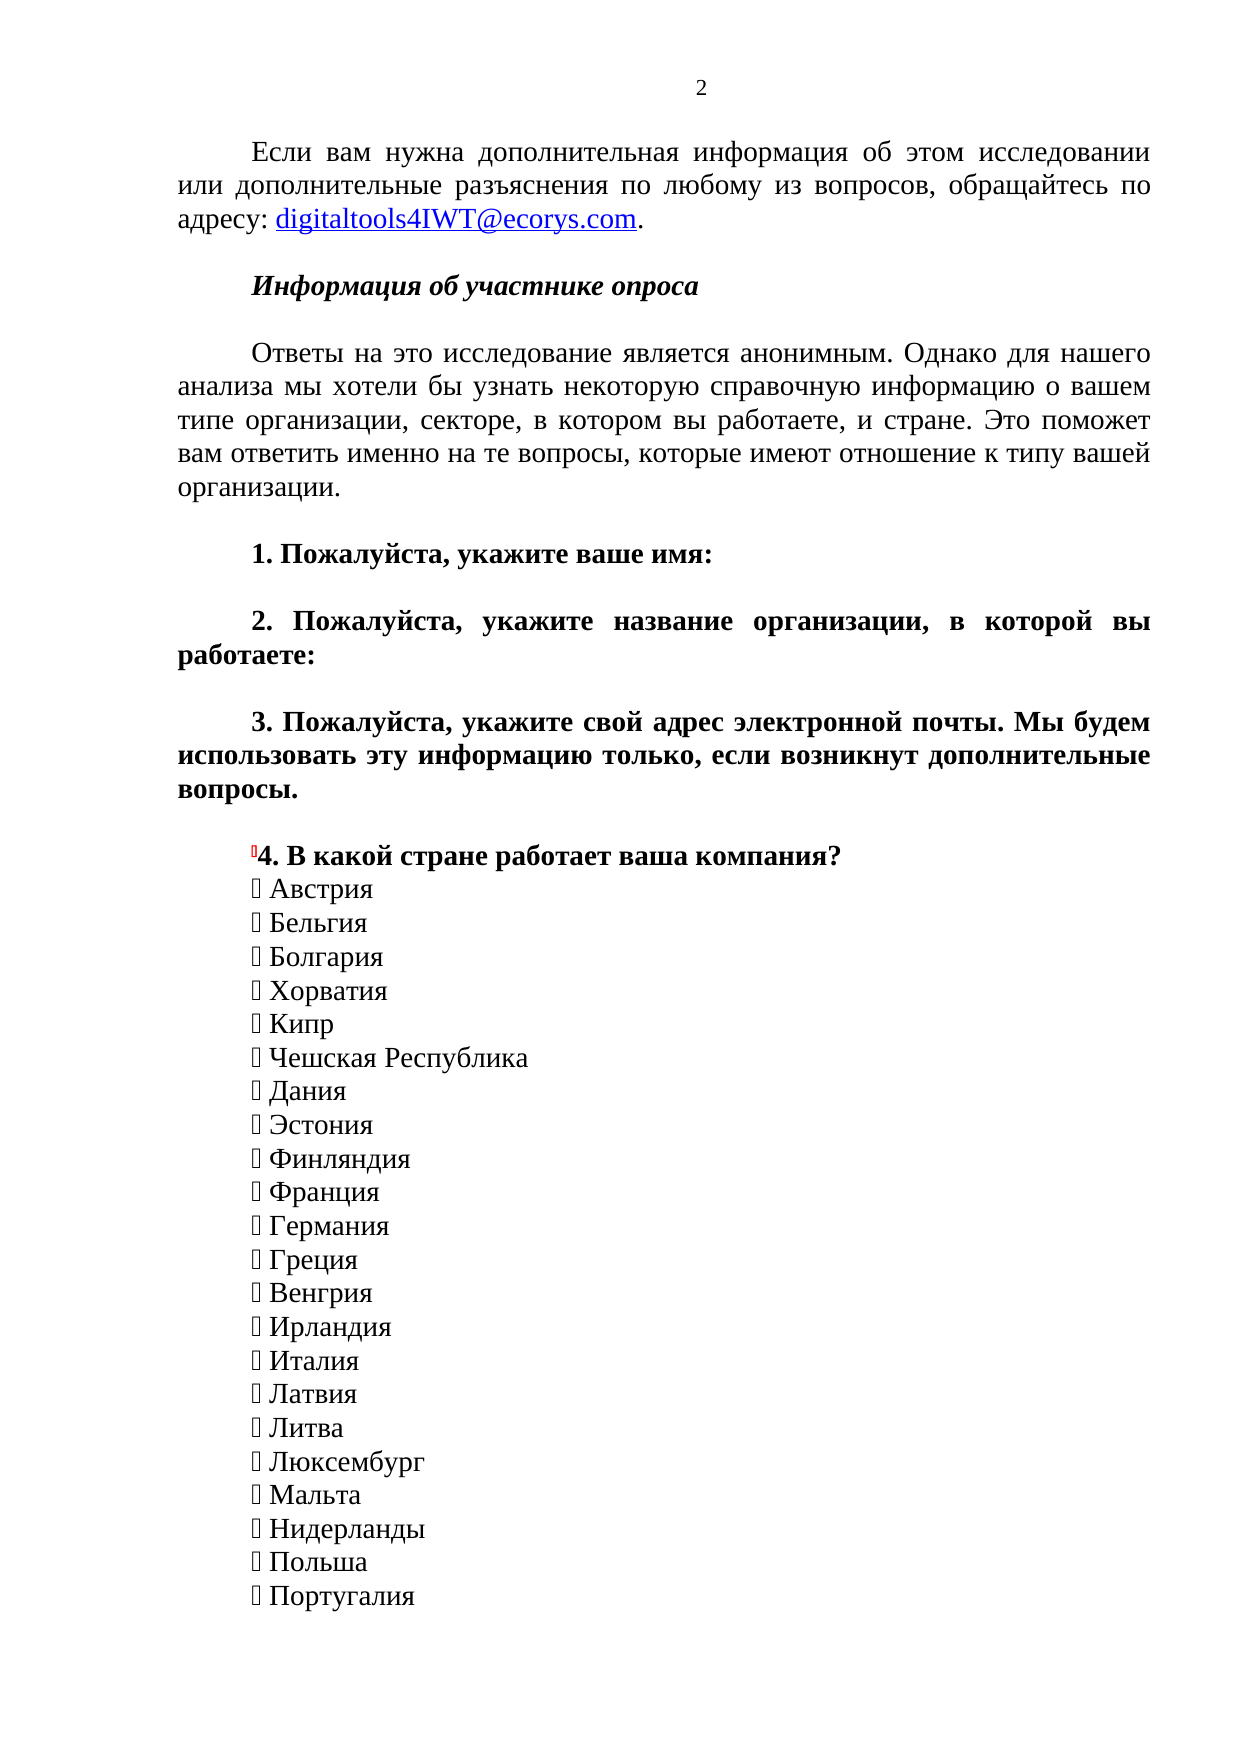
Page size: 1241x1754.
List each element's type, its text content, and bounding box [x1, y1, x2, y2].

text Финляндия [177, 1141, 1152, 1174]
text 4. В какой стране работает ваша компания? [177, 838, 1152, 872]
text Португалия [177, 1578, 1152, 1612]
text Дания [177, 1073, 1152, 1107]
text Германия [177, 1208, 1152, 1242]
text Мальта [177, 1477, 1152, 1511]
text Эстония [177, 1107, 1152, 1141]
text Греция [177, 1242, 1152, 1275]
text Чешская Республика [177, 1040, 1152, 1073]
text Франция [177, 1174, 1152, 1208]
text Австрия [177, 872, 1152, 905]
text Ответы на это исследование является анонимным. Однако для нашего анализа мы хотели бы узнать некоторую справочную информацию о вашем типе организации, секторе, в котором вы работаете, и стране. Это поможет вам ответить именно на те вопросы, которые имеют отношение к типу вашей организации. [177, 335, 1152, 503]
text Италия [177, 1343, 1152, 1376]
text Ирландия [177, 1309, 1152, 1343]
text Хорватия [177, 973, 1152, 1006]
text Если вам нужна дополнительная информация об этом исследовании или дополнительные разъяснения по любому из вопросов, обращайтесь по адресу: digitaltools4IWT@ecorys.com. [177, 134, 1152, 234]
text 1. Пожалуйста, укажите ваше имя: [177, 536, 1152, 570]
text Болгария [177, 939, 1152, 973]
text 2. Пожалуйста, укажите название организации, в которой вы работаете: [177, 603, 1152, 670]
text Польша [177, 1544, 1152, 1578]
text Бельгия [177, 905, 1152, 939]
text Кипр [177, 1006, 1152, 1040]
text Венгрия [177, 1275, 1152, 1309]
text Люксембург [177, 1444, 1152, 1477]
text Нидерланды [177, 1511, 1152, 1544]
text Информация об участнике опроса [177, 268, 1152, 301]
text 3. Пожалуйста, укажите свой адрес электронной почты. Мы будем использовать эту информацию только, если возникнут дополнительные вопросы. [177, 704, 1152, 804]
text Латвия [177, 1376, 1152, 1410]
text Литва [177, 1410, 1152, 1444]
